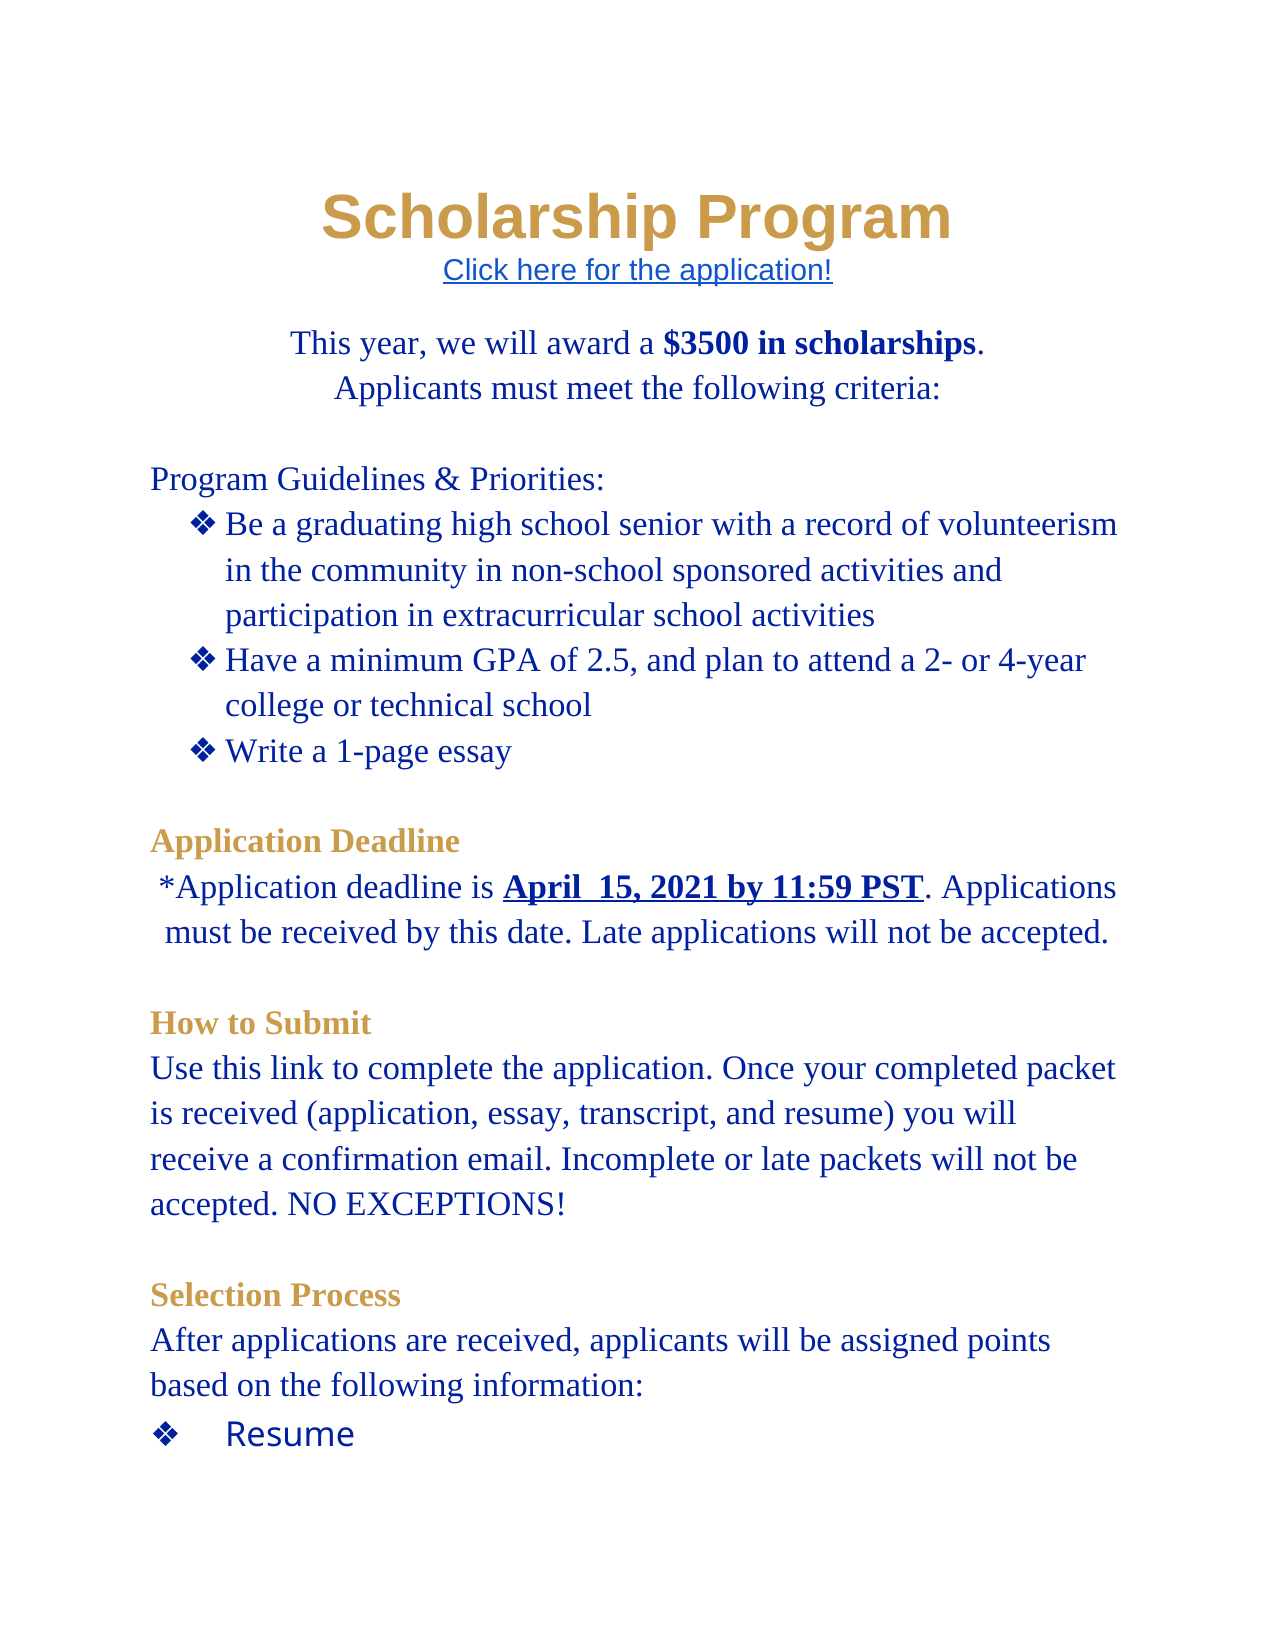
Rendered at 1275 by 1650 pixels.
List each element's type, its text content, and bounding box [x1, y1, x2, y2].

text After applications are received, applicants will be assigned points based on the following information: [150, 1319, 1125, 1404]
text Program Guidelines & Priorities: [150, 458, 1125, 498]
text *Application deadline is April 15, 2021 by 11:59 PST. Applications must be received by this date. Late applications will not be accepted. [150, 866, 1125, 951]
list Have a minimum GPA of 2.5, and plan to attend a 2- or 4-year college or technical school [187, 639, 1125, 724]
list Be a graduating high school senior with a record of volunteerism in the community in non-school sponsored activities and participation in extracurricular school activities [187, 503, 1125, 634]
text This year, we will award a $3500 in scholarships. [150, 322, 1125, 362]
list Write a 1-page essay [187, 730, 1125, 769]
text Applicants must meet the following criteria: [150, 368, 1125, 407]
text Selection Process [150, 1274, 1125, 1313]
text Application Deadline [150, 821, 1125, 860]
text Use this link to complete the application. Once your completed packet is received (application, essay, transcript, and resume) you will receive a confirmation email. Incomplete or late packets will not be accepted. NO EXCEPTIONS! [150, 1047, 1125, 1223]
text How to Submit [150, 1002, 1125, 1041]
subtitle Scholarship Program [150, 180, 1125, 252]
text Click here for the application! [150, 252, 1125, 287]
